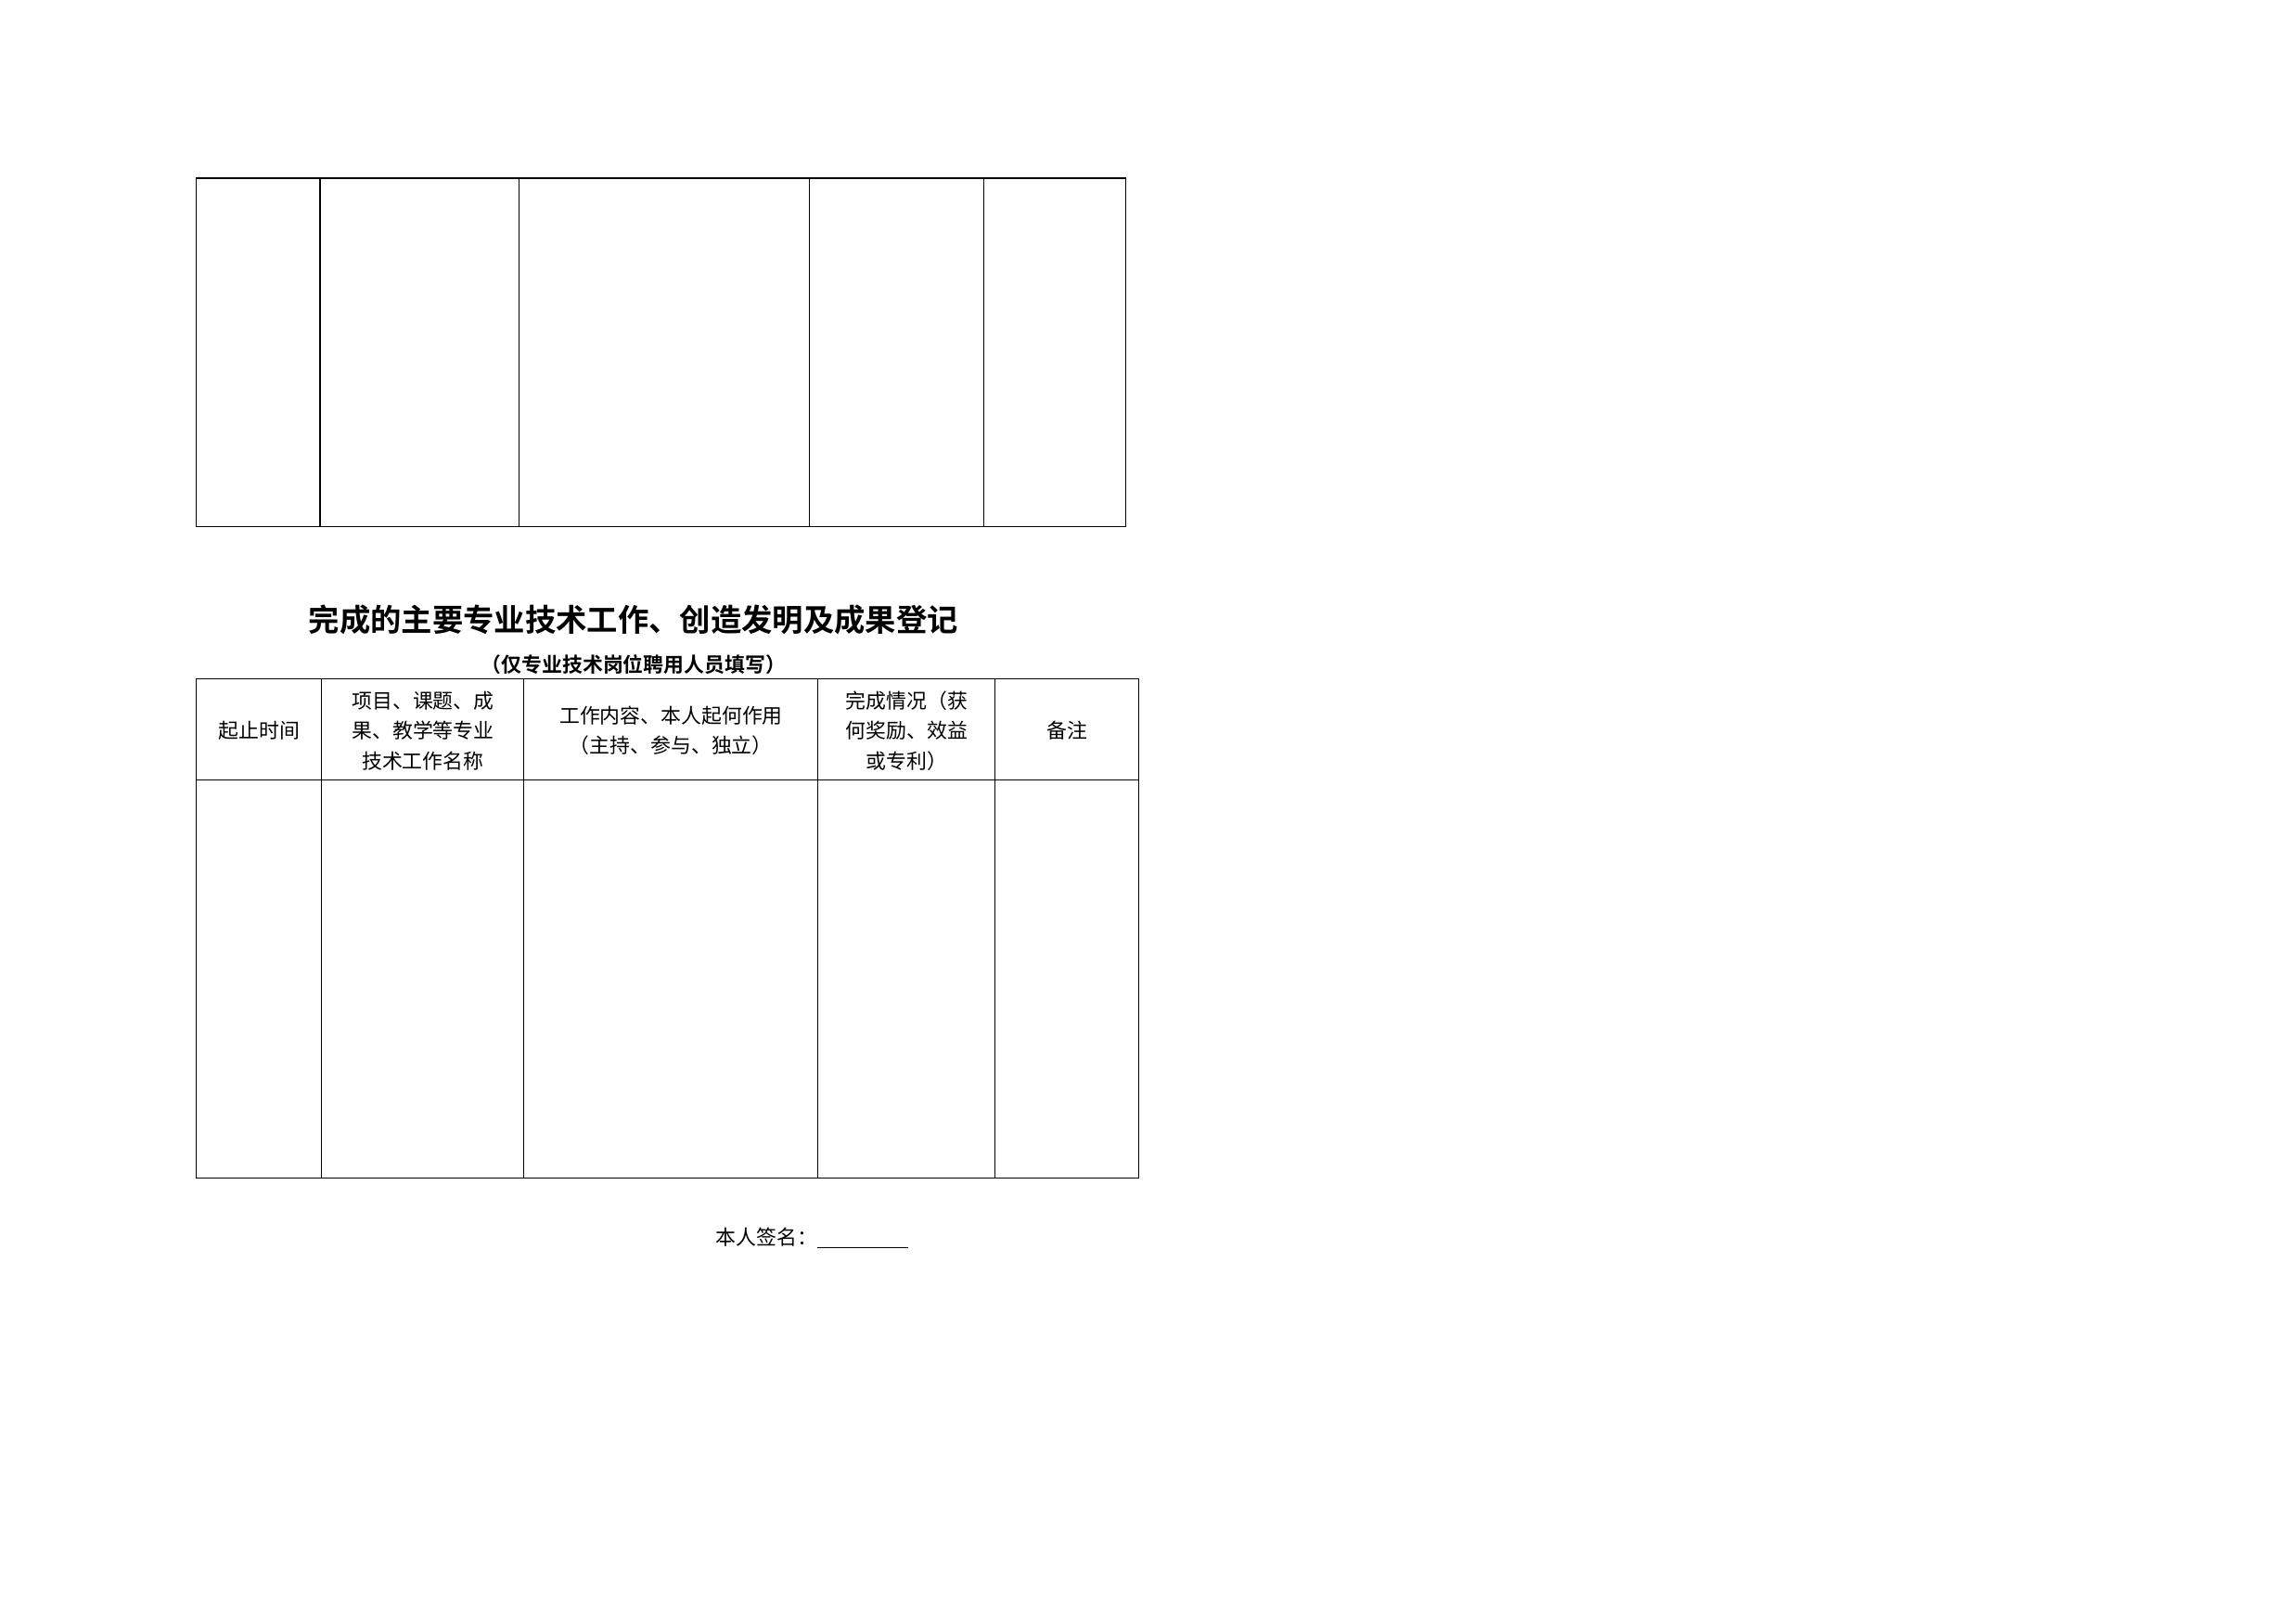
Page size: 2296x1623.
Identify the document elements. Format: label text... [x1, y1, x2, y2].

table_header 项目、课题、成 果、教学等专业 技术工作名称 [322, 679, 523, 779]
table_header 备注 [995, 679, 1138, 779]
table_header 起止时间 [197, 679, 321, 779]
table_cell [984, 179, 1125, 526]
table_cell [810, 179, 983, 526]
table_cell [818, 780, 994, 1178]
table_cell [197, 780, 321, 1178]
table_cell [524, 780, 817, 1178]
text 完成的主要专业技术工作、创造发明及成果登记 [139, 587, 1127, 648]
table_cell [197, 179, 319, 526]
table_cell [519, 179, 809, 526]
table_cell [322, 780, 523, 1178]
text （仅专业技术岗位聘用人员填写） [139, 648, 1127, 678]
table_cell [321, 179, 519, 526]
table_header 完成情况（获 何奖励、效益 或专利） [818, 679, 994, 779]
table_cell [995, 780, 1138, 1178]
table_header 工作内容、本人起何作用 （主持、参与、独立） [524, 679, 817, 779]
